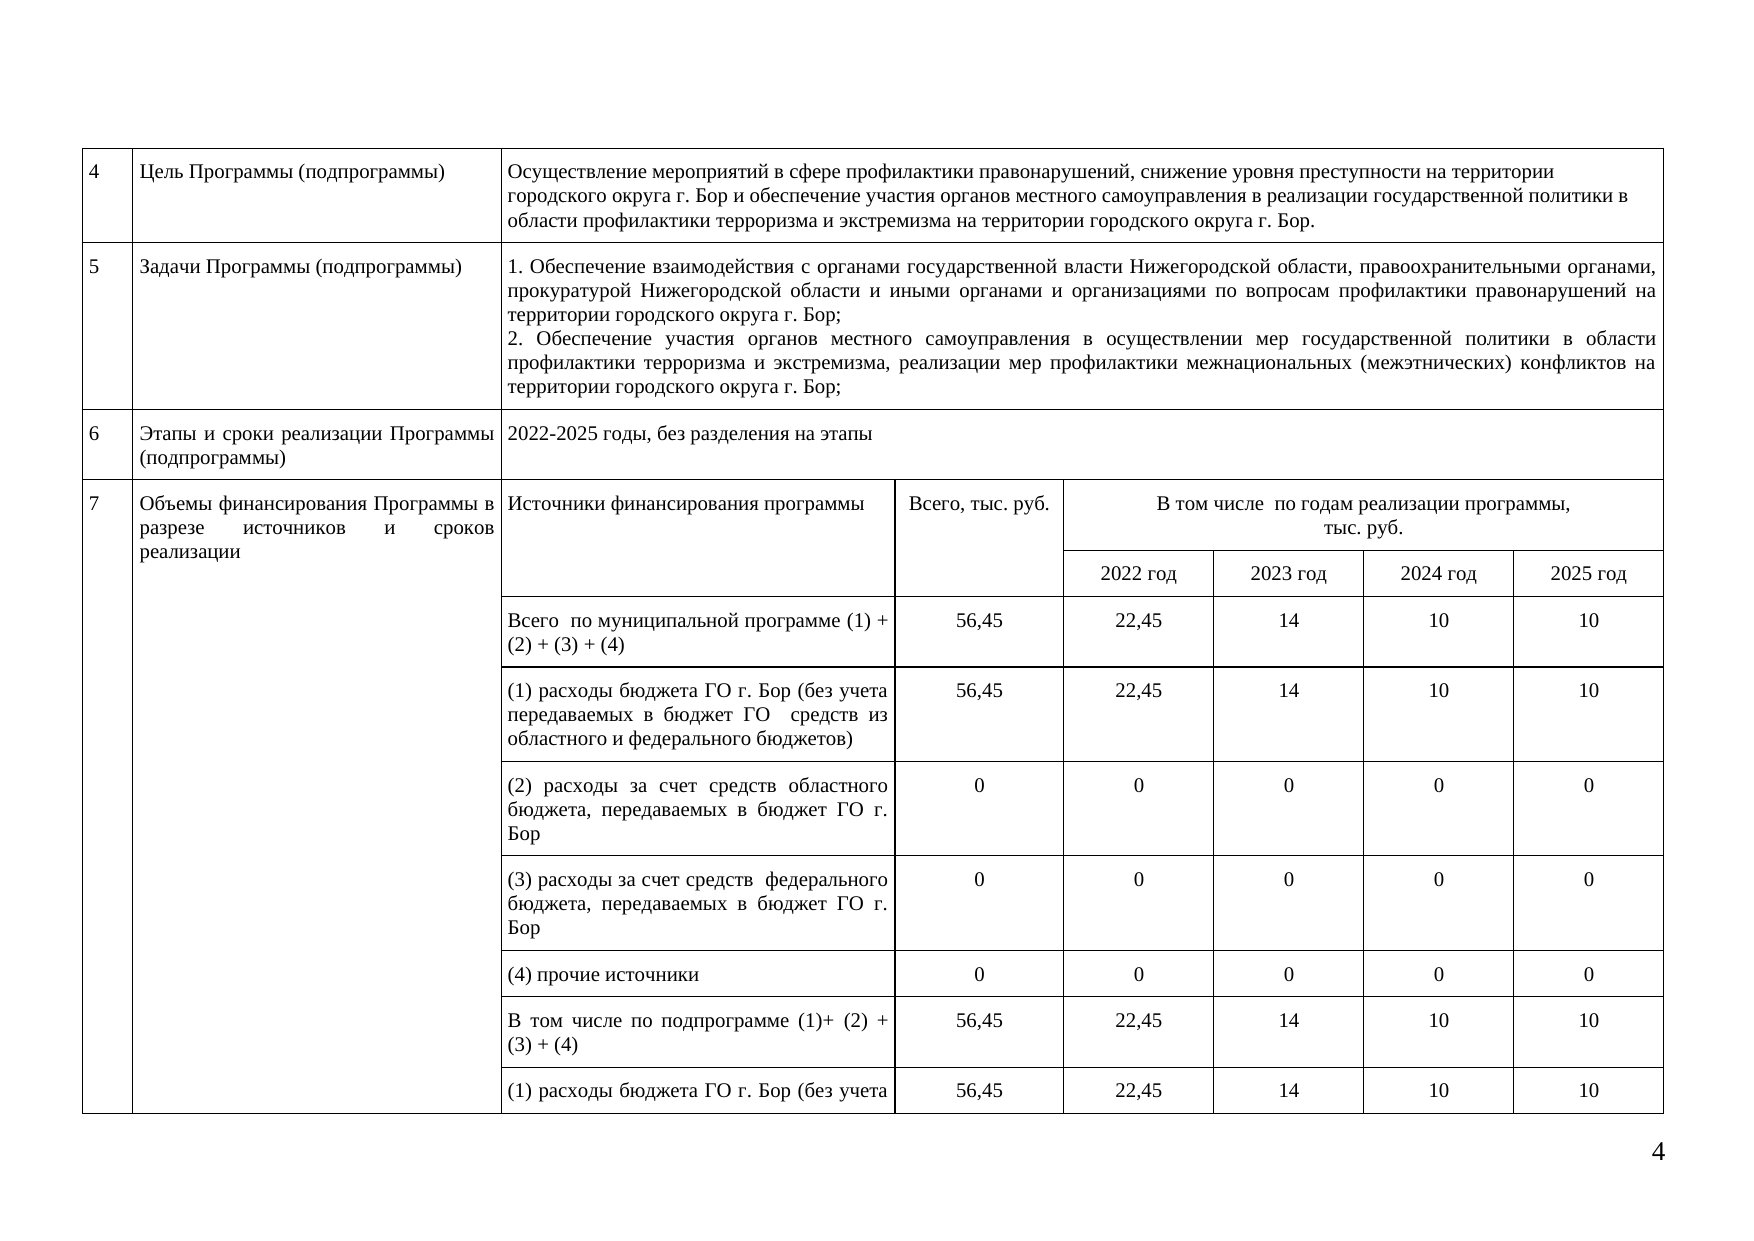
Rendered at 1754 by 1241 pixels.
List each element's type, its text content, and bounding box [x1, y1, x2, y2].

table_cell 0 [1364, 951, 1513, 996]
table_cell 56,45 [896, 597, 1063, 666]
table_cell 2022 год [1064, 551, 1213, 596]
table_cell 14 [1214, 1068, 1363, 1113]
table_cell 2023 год [1214, 551, 1363, 596]
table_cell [502, 1068, 894, 1113]
table_cell 1. Обеспечение взаимодействия с органами государственной власти Нижегородской области, правоохранительными органами, прокуратурой Нижегородской области и иными органами и организациями по вопросам профилактики правонарушений на территории городского округа г. Бор; 2. Обеспечение участия органов местного самоуправления в осуществлении мер государственной политики в области профилактики терроризма и экстремизма, реализации мер профилактики межнациональных (межэтнических) конфликтов на территории городского округа г. Бор; [502, 243, 1663, 409]
table_cell 56,45 [896, 997, 1063, 1067]
table_cell 0 [1514, 951, 1663, 996]
table_cell 10 [1514, 997, 1663, 1067]
table_cell 10 [1364, 668, 1513, 761]
table_cell 10 [1514, 668, 1663, 761]
table_cell 0 [1064, 951, 1213, 996]
table_cell Источники финансирования программы [502, 480, 894, 596]
table_cell Объемы финансирования Программы в разрезе источников и сроков реализации [133, 480, 501, 1113]
table_cell Всего по муниципальной программе (1) + (2) + (3) + (4) [502, 597, 894, 666]
table_cell 14 [1214, 997, 1363, 1067]
table_cell 0 [896, 762, 1063, 855]
table_cell 10 [1364, 1068, 1513, 1113]
table_cell Этапы и сроки реализации Программы (подпрограммы) [133, 410, 501, 479]
table_cell 10 [1364, 997, 1513, 1067]
table_cell 0 [1364, 762, 1513, 855]
table_cell (4) прочие источники [502, 951, 894, 996]
table_cell Цель Программы (подпрограммы) [133, 149, 501, 242]
table_cell В том числе по подпрограмме (1)+ (2) + (3) + (4) [502, 997, 894, 1067]
table_cell 56,45 [896, 668, 1063, 761]
table_cell (3) расходы за счет средств федерального бюджета, передаваемых в бюджет ГО г. Бор [502, 856, 894, 950]
table_cell 6 [83, 410, 132, 479]
table_cell 0 [1214, 951, 1363, 996]
table_cell 0 [1364, 856, 1513, 950]
table_cell 0 [896, 951, 1063, 996]
table_cell 4 [83, 149, 132, 242]
table_cell 22,45 [1064, 997, 1213, 1067]
table_cell 7 [83, 480, 132, 1113]
table_cell 10 [1514, 1068, 1663, 1113]
table_cell (1) расходы бюджета ГО г. Бор (без учета передаваемых в бюджет ГО средств из областного и федерального бюджетов) [502, 668, 894, 761]
table_cell 0 [896, 856, 1063, 950]
table_cell 10 [1514, 597, 1663, 666]
table_cell 2025 год [1514, 551, 1663, 596]
table_cell Задачи Программы (подпрограммы) [133, 243, 501, 409]
table_cell 0 [1064, 856, 1213, 950]
table_cell 22,45 [1064, 597, 1213, 666]
table_cell 10 [1364, 597, 1513, 666]
table_cell 0 [1214, 856, 1363, 950]
table_cell 22,45 [1064, 668, 1213, 761]
table_cell 0 [1064, 762, 1213, 855]
table_cell 14 [1214, 668, 1363, 761]
table_cell В том числе по годам реализации программы, тыс. руб. [1064, 480, 1663, 550]
table_cell (2) расходы за счет средств областного бюджета, передаваемых в бюджет ГО г. Бор [502, 762, 894, 855]
table_cell 56,45 [896, 1068, 1063, 1113]
table_cell 0 [1514, 856, 1663, 950]
table_cell 22,45 [1064, 1068, 1213, 1113]
table_cell 2024 год [1364, 551, 1513, 596]
table_cell Осуществление мероприятий в сфере профилактики правонарушений, снижение уровня преступности на территории городского округа г. Бор и обеспечение участия органов местного самоуправления в реализации государственной политики в области профилактики терроризма и экстремизма на территории городского округа г. Бор. [502, 149, 1663, 242]
table_cell 0 [1214, 762, 1363, 855]
table_cell 2022-2025 годы, без разделения на этапы [502, 410, 1663, 479]
table_cell Всего, тыс. руб. [896, 480, 1063, 596]
table_cell 5 [83, 243, 132, 409]
table_cell 0 [1514, 762, 1663, 855]
table_cell 14 [1214, 597, 1363, 666]
